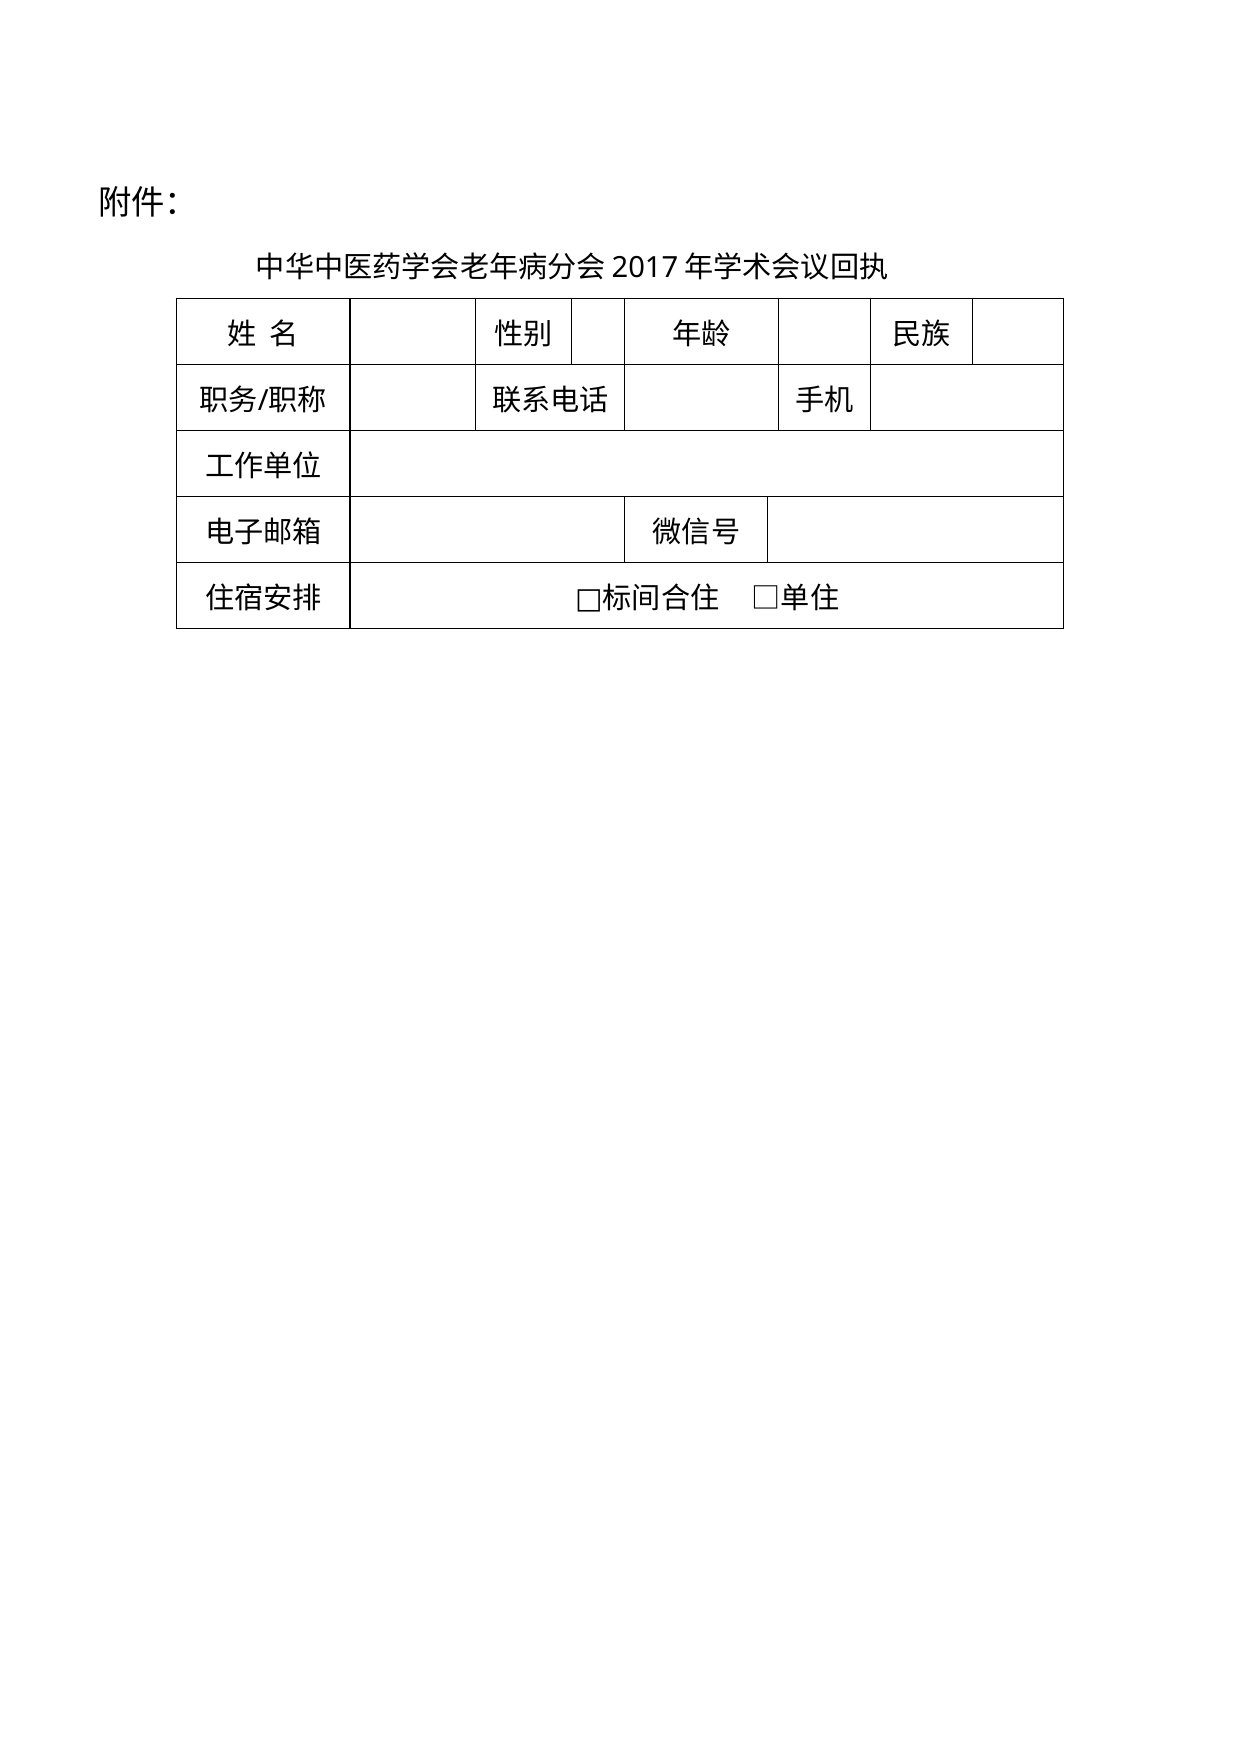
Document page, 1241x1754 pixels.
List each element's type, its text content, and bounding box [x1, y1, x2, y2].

table_header 姓 名 [177, 299, 349, 364]
table_cell 职务/职称 [177, 365, 349, 430]
table_header [779, 299, 870, 364]
table_header [351, 299, 475, 364]
table_cell [625, 365, 778, 430]
text 中华中医药学会老年病分会2017年学术会议回执 [11, 233, 1087, 298]
table_cell 微信号 [625, 497, 767, 562]
table_cell 电子邮箱 [177, 497, 349, 562]
table_header [572, 299, 624, 364]
table_header 性别 [476, 299, 571, 364]
table_cell [871, 365, 1063, 430]
table_cell [351, 431, 1063, 496]
table_cell 工作单位 [177, 431, 349, 496]
table_cell 联系电话 [476, 365, 624, 430]
text 附件： [11, 168, 1087, 233]
table_cell 住宿安排 [177, 563, 349, 628]
table_cell [351, 365, 475, 430]
table_header 年龄 [625, 299, 778, 364]
table_cell [768, 497, 1063, 562]
table_header [973, 299, 1063, 364]
table_cell □标间合住 □单住 [351, 563, 1063, 628]
table_cell 手机 [779, 365, 870, 430]
table_header 民族 [871, 299, 972, 364]
table_cell [351, 497, 624, 562]
